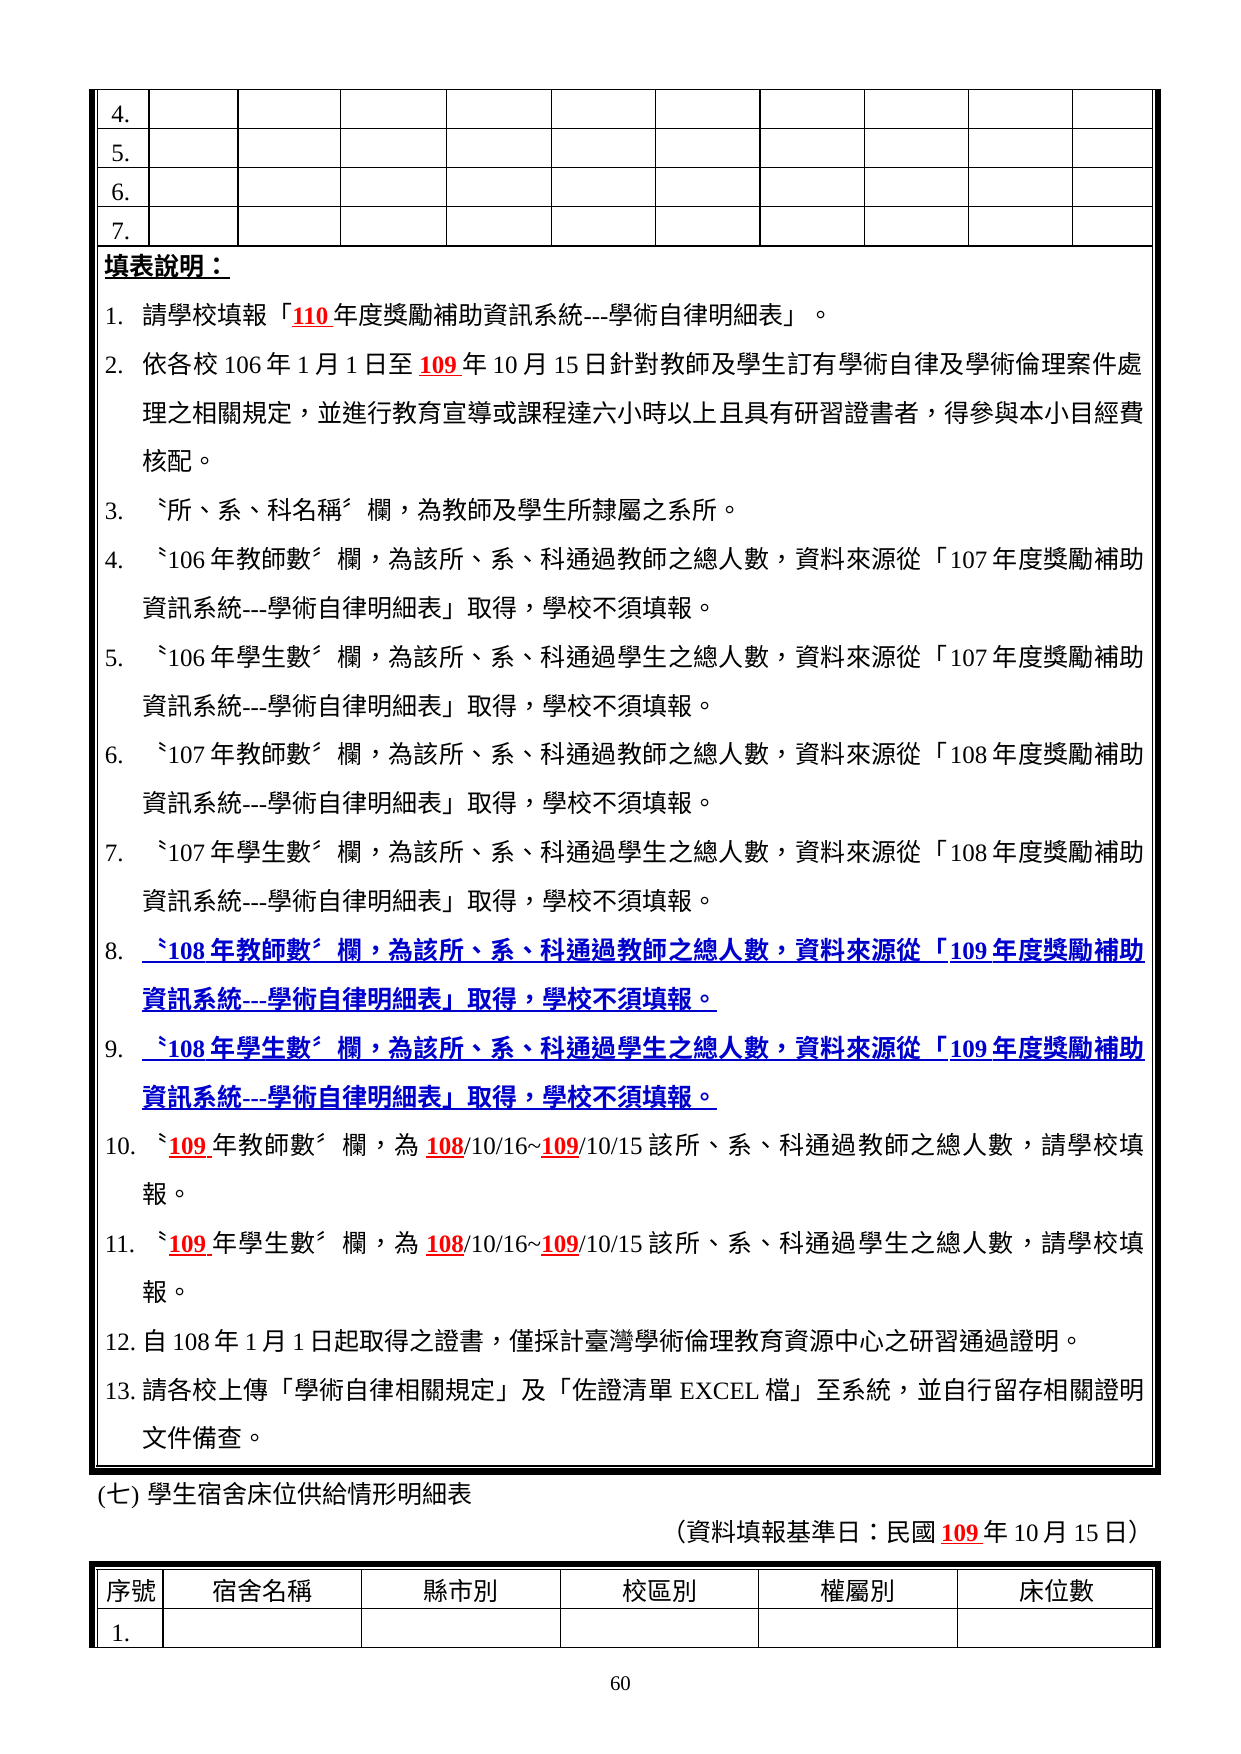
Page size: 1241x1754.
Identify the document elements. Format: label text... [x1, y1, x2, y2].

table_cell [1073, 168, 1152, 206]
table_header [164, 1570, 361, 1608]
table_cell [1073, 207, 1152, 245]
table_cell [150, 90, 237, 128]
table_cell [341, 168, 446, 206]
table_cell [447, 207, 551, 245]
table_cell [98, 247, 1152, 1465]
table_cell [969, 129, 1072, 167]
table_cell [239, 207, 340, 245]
list 學生宿舍床位供給情形明細表 [97, 1475, 1152, 1511]
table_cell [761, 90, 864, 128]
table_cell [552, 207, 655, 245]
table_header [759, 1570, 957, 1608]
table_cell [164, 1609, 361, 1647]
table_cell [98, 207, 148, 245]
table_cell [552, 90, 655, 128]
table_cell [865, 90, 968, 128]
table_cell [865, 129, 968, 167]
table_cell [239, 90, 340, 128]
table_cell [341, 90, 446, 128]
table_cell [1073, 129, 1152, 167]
text （資料填報基準日：民國109年10月15日） [154, 1511, 1153, 1548]
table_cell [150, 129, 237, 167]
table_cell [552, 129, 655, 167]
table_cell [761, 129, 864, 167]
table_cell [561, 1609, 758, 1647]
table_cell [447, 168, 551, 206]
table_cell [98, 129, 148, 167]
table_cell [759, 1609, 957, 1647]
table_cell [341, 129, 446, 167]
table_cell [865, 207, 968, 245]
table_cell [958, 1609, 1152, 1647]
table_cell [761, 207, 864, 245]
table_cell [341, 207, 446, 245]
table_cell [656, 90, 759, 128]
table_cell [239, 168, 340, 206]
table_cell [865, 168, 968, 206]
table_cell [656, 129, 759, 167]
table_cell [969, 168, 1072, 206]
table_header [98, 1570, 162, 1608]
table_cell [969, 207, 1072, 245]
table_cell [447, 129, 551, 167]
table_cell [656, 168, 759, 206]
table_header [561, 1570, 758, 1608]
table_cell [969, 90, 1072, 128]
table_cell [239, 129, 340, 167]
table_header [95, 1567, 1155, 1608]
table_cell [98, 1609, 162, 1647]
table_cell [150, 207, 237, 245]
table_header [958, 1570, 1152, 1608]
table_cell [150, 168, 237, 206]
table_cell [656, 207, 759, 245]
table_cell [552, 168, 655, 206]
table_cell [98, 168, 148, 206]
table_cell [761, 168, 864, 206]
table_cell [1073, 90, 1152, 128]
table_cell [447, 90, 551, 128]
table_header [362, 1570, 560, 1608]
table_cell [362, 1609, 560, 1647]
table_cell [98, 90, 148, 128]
